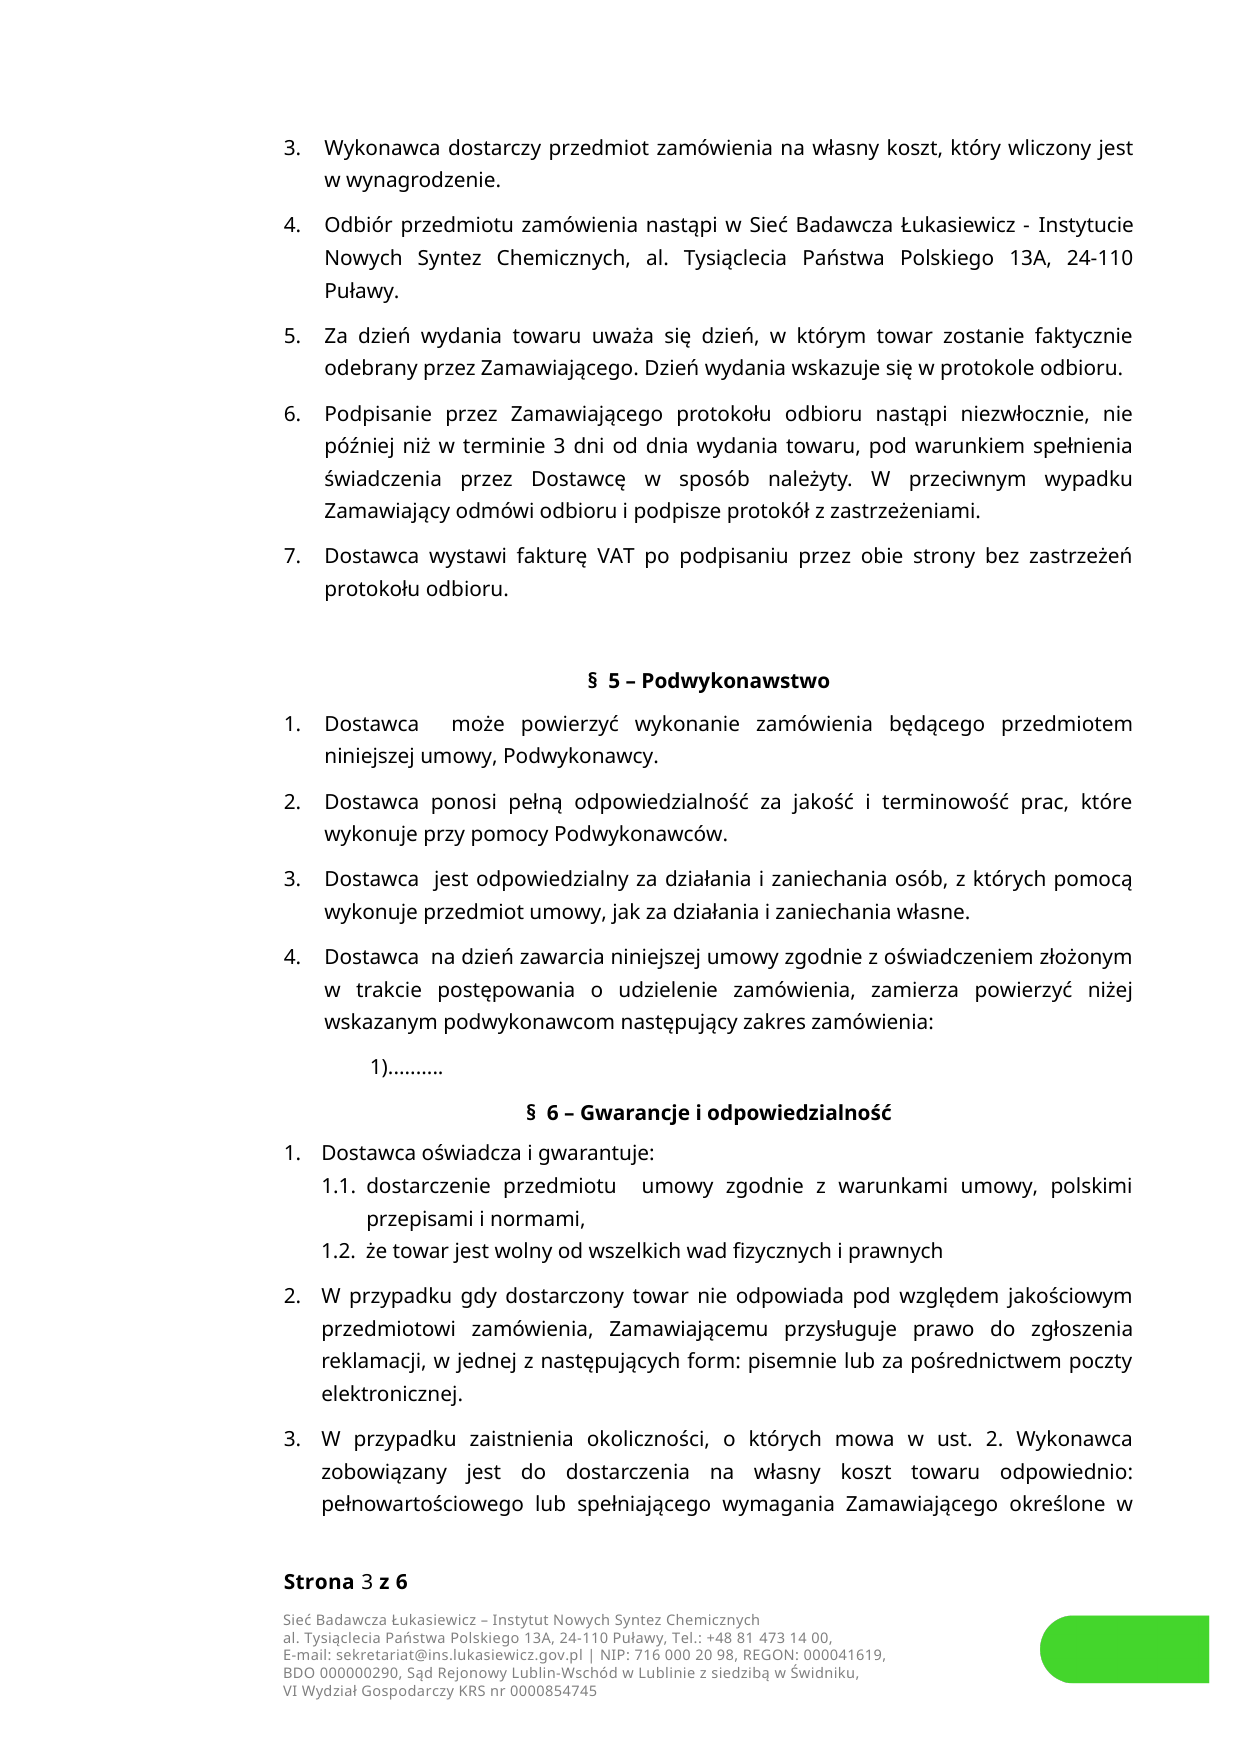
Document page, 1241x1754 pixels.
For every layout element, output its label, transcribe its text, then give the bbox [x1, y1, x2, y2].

picture [1036, 1611, 1239, 1752]
list Dostawca oświadcza i gwarantuje: [283, 1138, 1134, 1167]
list że towar jest wolny od wszelkich wad fizycznych i prawnych [321, 1236, 1134, 1265]
list Dostawca na dzień zawarcia niniejszej umowy zgodnie z oświadczeniem złożonym w trakcie postępowania o udzielenie zamówienia, zamierza powierzyć niżej wskazanym podwykonawcom następujący zakres zamówienia: [283, 942, 1134, 1036]
list Dostawca jest odpowiedzialny za działania i zaniechania osób, z których pomocą wykonuje przedmiot umowy, jak za działania i zaniechania własne. [283, 864, 1134, 926]
list W przypadku gdy dostarczony towar nie odpowiada pod względem jakościowym przedmiotowi zamówienia, Zamawiającemu przysługuje prawo do zgłoszenia reklamacji, w jednej z następujących form: pisemnie lub za pośrednictwem poczty elektronicznej. [283, 1281, 1134, 1408]
text § 5 – Podwykonawstwo [283, 666, 1134, 695]
list dostarczenie przedmiotu umowy zgodnie z warunkami umowy, polskimi przepisami i normami, [321, 1171, 1134, 1232]
text 1).......... [343, 1052, 1134, 1081]
list Dostawca ponosi pełną odpowiedzialność za jakość i terminowość prac, które wykonuje przy pomocy Podwykonawców. [283, 787, 1134, 848]
list Dostawca może powierzyć wykonanie zamówienia będącego przedmiotem niniejszej umowy, Podwykonawcy. [283, 709, 1134, 770]
list Dostawca wystawi fakturę VAT po podpisaniu przez obie strony bez zastrzeżeń protokołu odbioru. [283, 542, 1134, 603]
text § 6 – Gwarancje i odpowiedzialność [283, 1098, 1134, 1126]
list Odbiór przedmiotu zamówienia nastąpi w Sieć Badawcza Łukasiewicz - Instytucie Nowych Syntez Chemicznych, al. Tysiąclecia Państwa Polskiego 13A, 24-110 Puławy. [283, 211, 1134, 304]
list Za dzień wydania towaru uważa się dzień, w którym towar zostanie faktycznie odebrany przez Zamawiającego. Dzień wydania wskazuje się w protokole odbioru. [283, 321, 1134, 382]
list Podpisanie przez Zamawiającego protokołu odbioru nastąpi niezwłocznie, nie później niż w terminie 3 dni od dnia wydania towaru, pod warunkiem spełnienia świadczenia przez Dostawcę w sposób należyty. W przeciwnym wypadku Zamawiający odmówi odbioru i podpisze protokół z zastrzeżeniami. [283, 399, 1134, 525]
list Wykonawca dostarczy przedmiot zamówienia na własny koszt, który wliczony jest w wynagrodzenie. [283, 133, 1134, 194]
